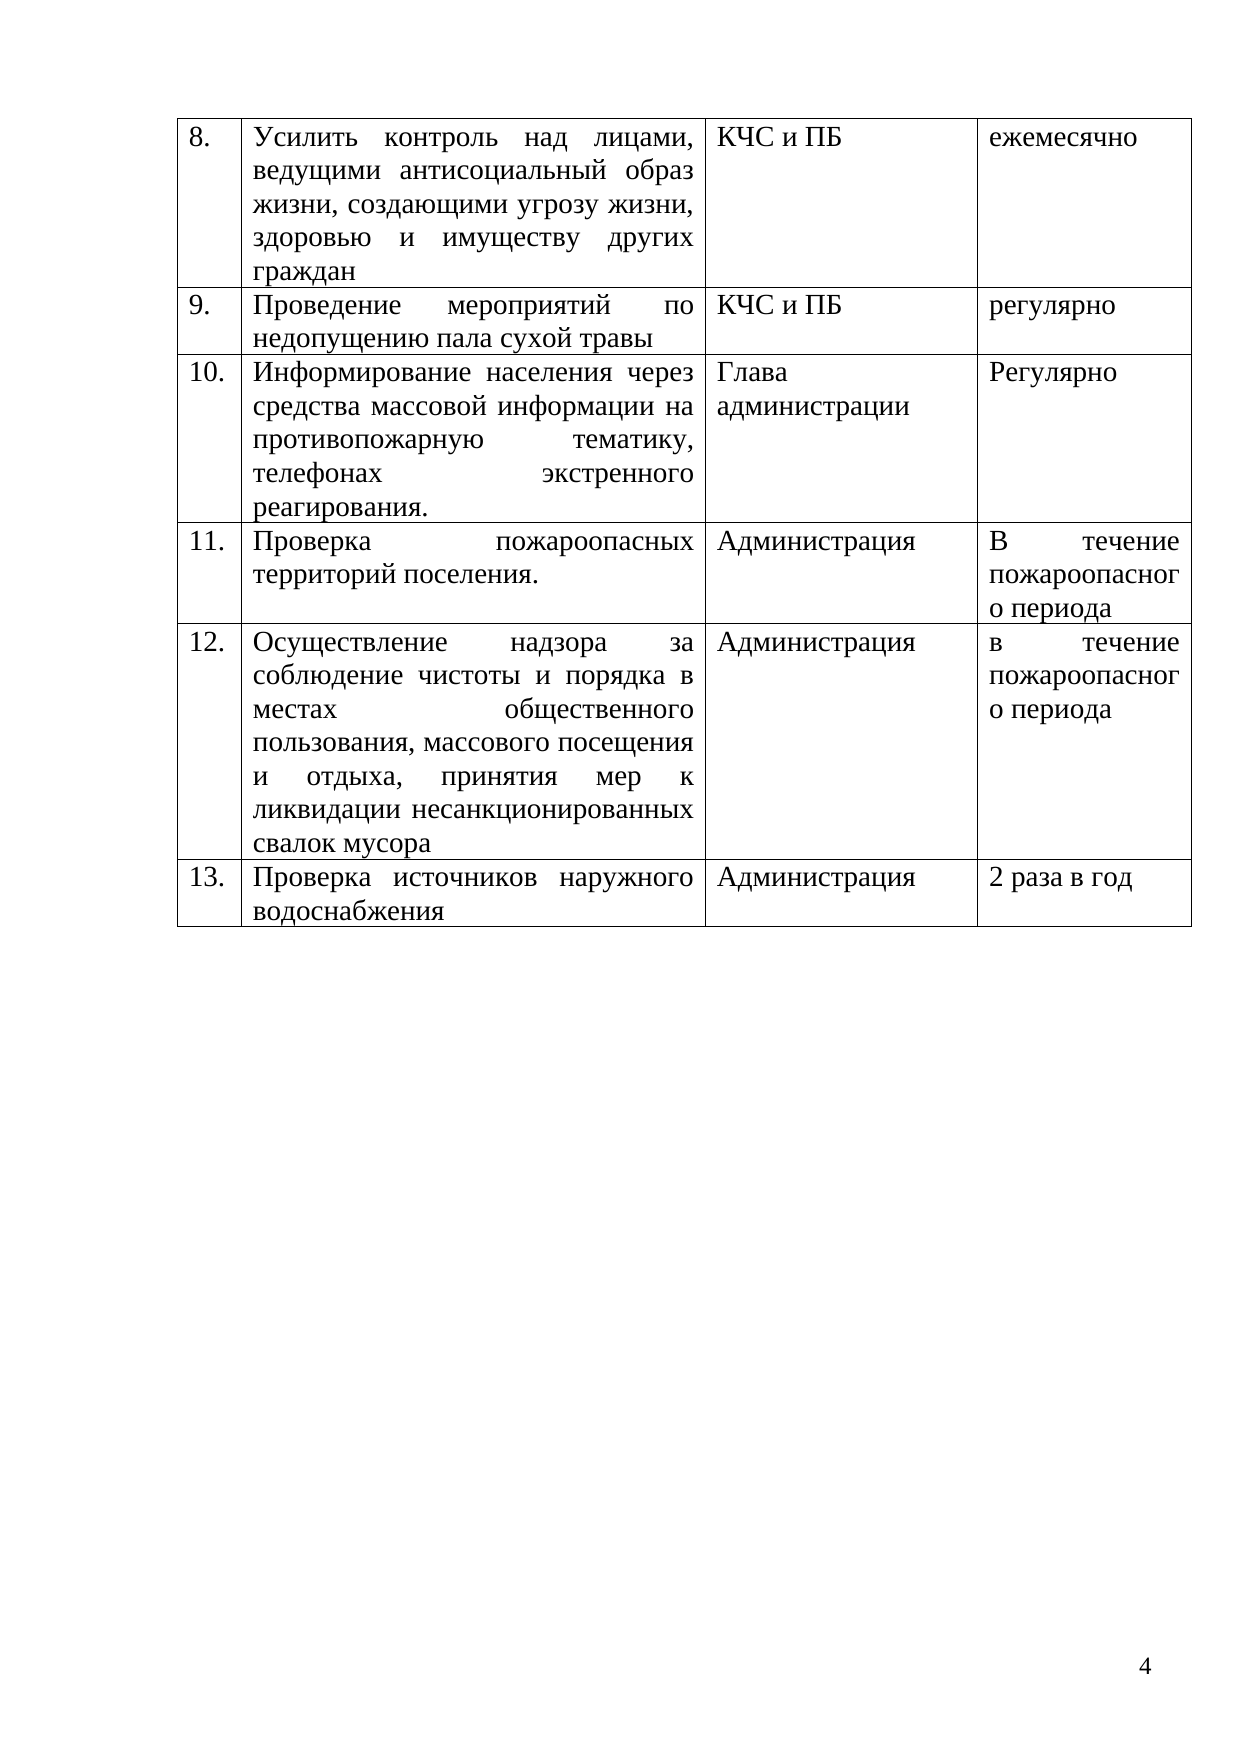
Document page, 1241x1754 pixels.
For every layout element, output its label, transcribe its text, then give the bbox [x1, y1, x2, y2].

table_cell 2 раза в год [978, 860, 1191, 926]
table_cell Администрация [706, 624, 977, 859]
table_cell 13. [178, 860, 241, 926]
table_cell 11. [178, 523, 241, 623]
table_cell ежемесячно [978, 119, 1191, 286]
table_cell Проверка пожароопасных территорий поселения. [242, 523, 705, 623]
table_cell КЧС и ПБ [706, 119, 977, 286]
table_cell Администрация [706, 523, 977, 623]
table_cell 12. [178, 624, 241, 859]
table_cell Проверка источников наружного водоснабжения [242, 860, 705, 926]
table_cell КЧС и ПБ [706, 288, 977, 354]
table_cell Усилить контроль над лицами, ведущими антисоциальный образ жизни, создающими угрозу жизни, здоровью и имуществу других граждан [242, 119, 705, 286]
table_cell Администрация [706, 860, 977, 926]
table_cell регулярно [978, 288, 1191, 354]
table_cell Проведение мероприятий по недопущению пала сухой травы [242, 288, 705, 354]
table_cell 10. [178, 355, 241, 522]
table_cell Осуществление надзора за соблюдение чистоты и порядка в местах общественного пользования, массового посещения и отдыха, принятия мер к ликвидации несанкционированных свалок мусора [242, 624, 705, 859]
table_cell Глава администрации [706, 355, 977, 522]
table_cell 8. [178, 119, 241, 286]
table_cell Регулярно [978, 355, 1191, 522]
table_cell 9. [178, 288, 241, 354]
table_cell В течение пожароопасного периода [978, 523, 1191, 623]
table_cell в течение пожароопасного периода [978, 624, 1191, 859]
table_cell Информирование населения через средства массовой информации на противопожарную тематику, телефонах экстренного реагирования. [242, 355, 705, 522]
